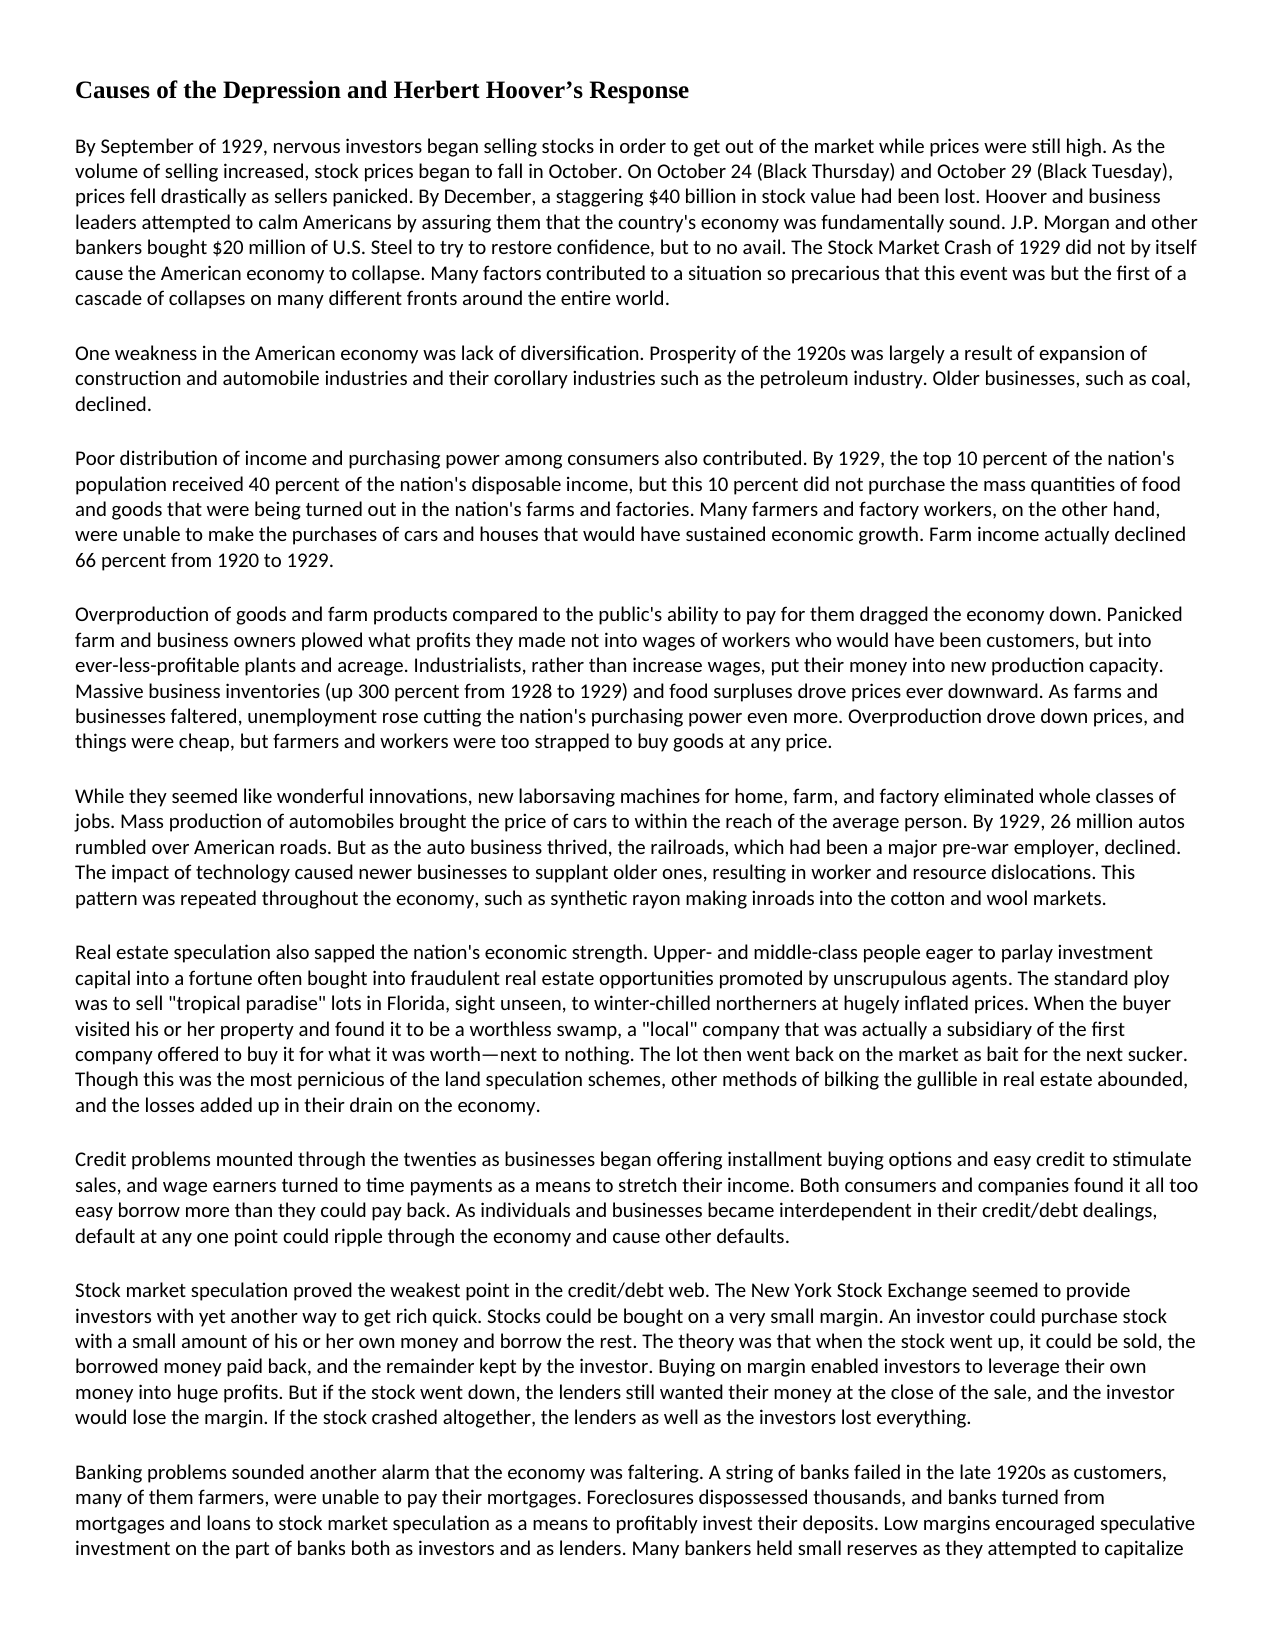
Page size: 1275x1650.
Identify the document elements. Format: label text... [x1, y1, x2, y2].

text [75, 1459, 1200, 1561]
text Real estate speculation also sapped the nation's economic strength. Upper- and middle-class people eager to parlay investment capital into a fortune often bought into fraudulent real estate opportunities promoted by unscrupulous agents. The standard ploy was to sell "tropical paradise" lots in Florida, sight unseen, to winter-chilled northerners at hugely inflated prices. When the buyer visited his or her property and found it to be a worthless swamp, a "local" company that was actually a subsidiary of the first company offered to buy it for what it was worth—next to nothing. The lot then went back on the market as bait for the next sucker. Though this was the most pernicious of the land speculation schemes, other methods of bilking the gullible in real estate abounded, and the losses added up in their drain on the economy. [75, 939, 1200, 1117]
text Poor distribution of income and purchasing power among consumers also contributed. By 1929, the top 10 percent of the nation's population received 40 percent of the nation's disposable income, but this 10 percent did not purchase the mass quantities of food and goods that were being turned out in the nation's farms and factories. Many farmers and factory workers, on the other hand, were unable to make the purchases of cars and houses that would have sustained economic growth. Farm income actually declined 66 percent from 1920 to 1929. [75, 445, 1200, 572]
text Overproduction of goods and farm products compared to the public's ability to pay for them dragged the economy down. Panicked farm and business owners plowed what profits they made not into wages of workers who would have been customers, but into ever-less-profitable plants and acreage. Industrialists, rather than increase wages, put their money into new production capacity. Massive business inventories (up 300 percent from 1928 to 1929) and food surpluses drove prices ever downward. As farms and businesses faltered, unemployment rose cutting the nation's purchasing power even more. Overproduction drove down prices, and things were cheap, but farmers and workers were too strapped to buy goods at any price. [75, 602, 1200, 754]
text By September of 1929, nervous investors began selling stocks in order to get out of the market while prices were still high. As the volume of selling increased, stock prices began to fall in October. On October 24 (Black Thursday) and October 29 (Black Tuesday), prices fell drastically as sellers panicked. By December, a staggering $40 billion in stock value had been lost. Hoover and business leaders attempted to calm Americans by assuring them that the country's economy was fundamentally sound. J.P. Morgan and other bankers bought $20 million of U.S. Steel to try to restore confidence, but to no avail. The Stock Market Crash of 1929 did not by itself cause the American economy to collapse. Many factors contributed to a situation so precarious that this event was but the first of a cascade of collapses on many different fronts around the entire world. [75, 133, 1200, 311]
text Credit problems mounted through the twenties as businesses began offering installment buying options and easy credit to stimulate sales, and wage earners turned to time payments as a means to stretch their income. Both consumers and companies found it all too easy borrow more than they could pay back. As individuals and businesses became interdependent in their credit/debt dealings, default at any one point could ripple through the economy and cause other defaults. [75, 1147, 1200, 1248]
text One weakness in the American economy was lack of diversification. Prosperity of the 1920s was largely a result of expansion of construction and automobile industries and their corollary industries such as the petroleum industry. Older businesses, such as coal, declined. [75, 340, 1200, 416]
text While they seemed like wonderful innovations, new laborsaving machines for home, farm, and factory eliminated whole classes of jobs. Mass production of automobiles brought the price of cars to within the reach of the average person. By 1929, 26 million autos rumbled over American roads. But as the auto business thrived, the railroads, which had been a major pre-war employer, declined. The impact of technology caused newer businesses to supplant older ones, resulting in worker and resource dislocations. This pattern was repeated throughout the economy, such as synthetic rayon making inroads into the cotton and wool markets. [75, 783, 1200, 910]
text Stock market speculation proved the weakest point in the credit/debt web. The New York Stock Exchange seemed to provide investors with yet another way to get rich quick. Stocks could be bought on a very small margin. An investor could purchase stock with a small amount of his or her own money and borrow the rest. The theory was that when the stock went up, it could be sold, the borrowed money paid back, and the remainder kept by the investor. Buying on margin enabled investors to leverage their own money into huge profits. But if the stock went down, the lenders still wanted their money at the close of the sale, and the investor would lose the margin. If the stock crashed altogether, the lenders as well as the investors lost everything. [75, 1277, 1200, 1430]
text Causes of the Depression and Herbert Hoover’s Response [75, 75, 1200, 104]
